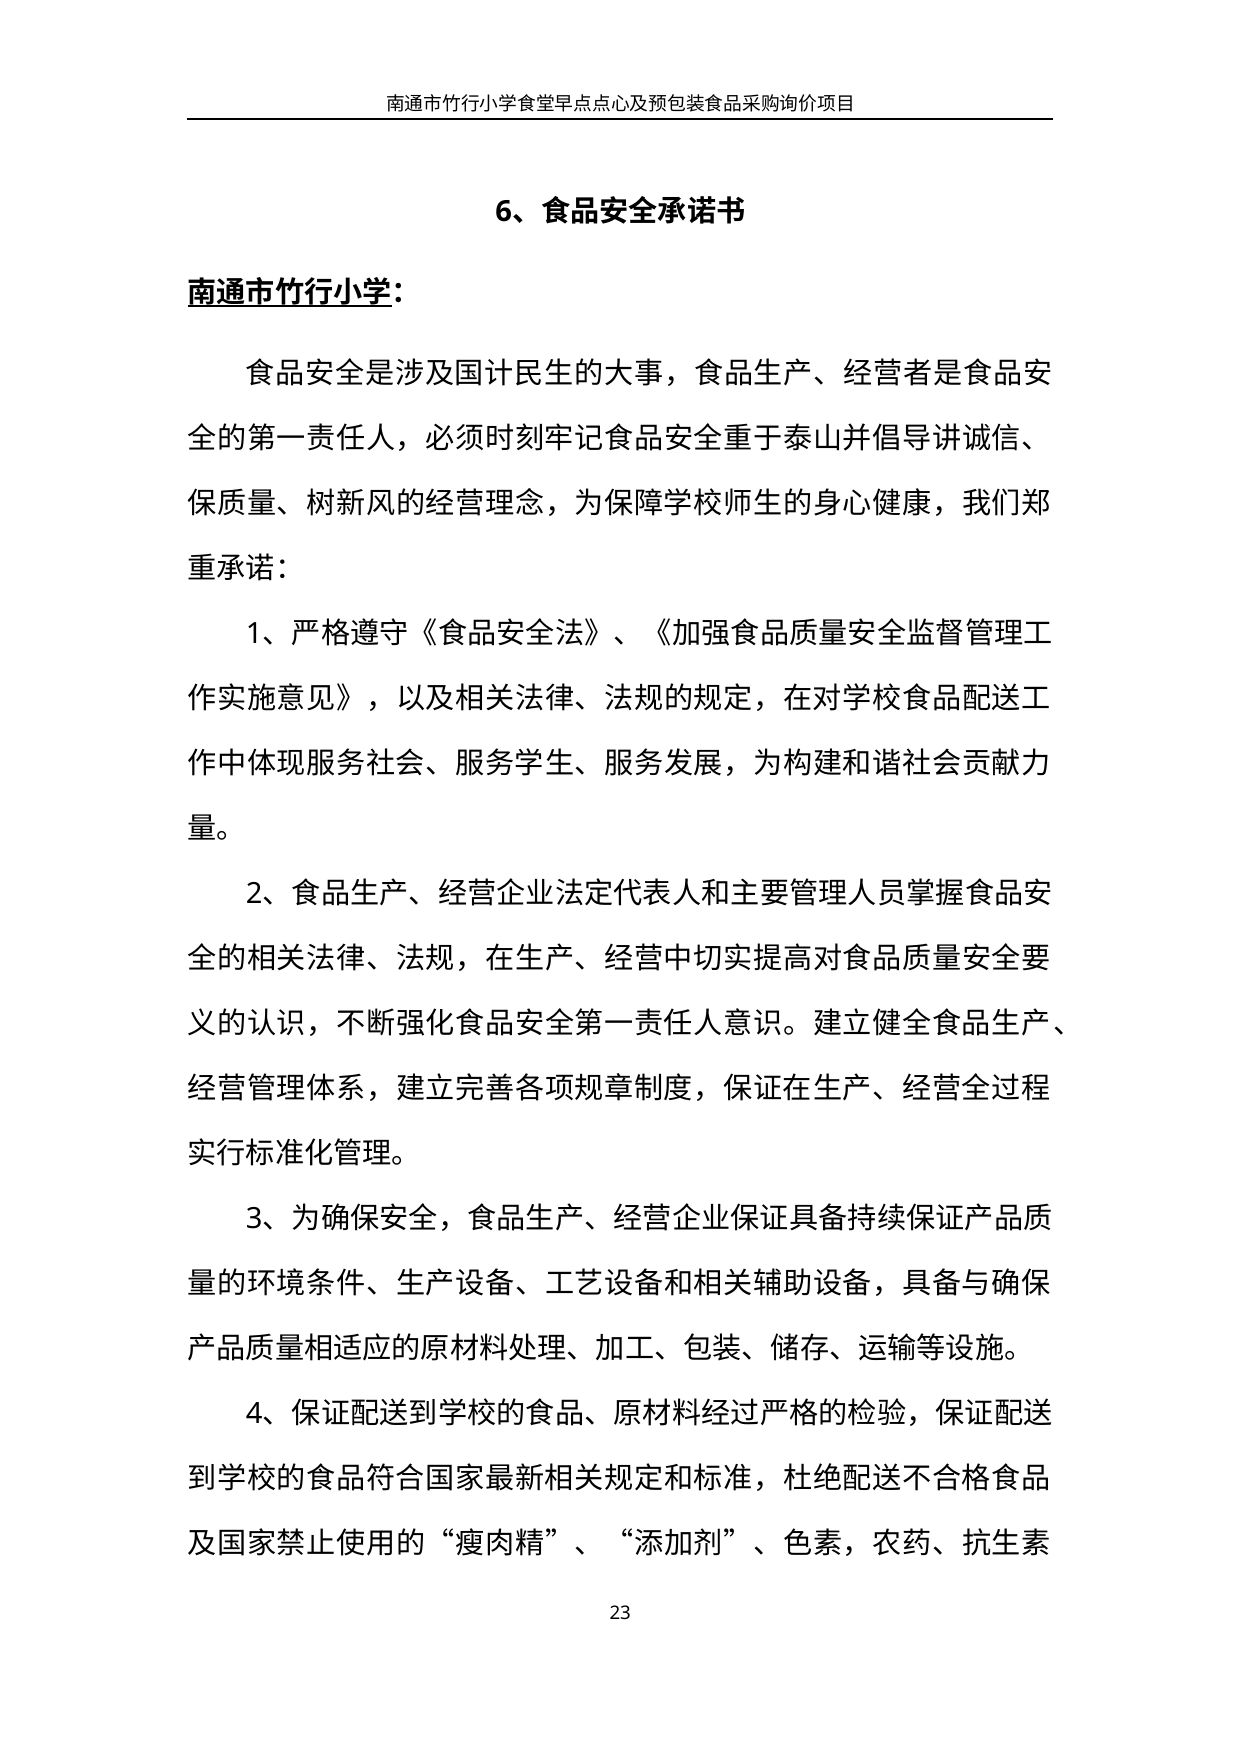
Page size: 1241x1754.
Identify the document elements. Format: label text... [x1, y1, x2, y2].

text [187, 1378, 1053, 1573]
text 食品安全是涉及国计民生的大事，食品生产、经营者是食品安全的第一责任人，必须时刻牢记食品安全重于泰山并倡导讲诚信、保质量、树新风的经营理念，为保障学校师生的身心健康，我们郑重承诺： [187, 338, 1053, 598]
text 南通市竹行小学： [187, 257, 1053, 322]
text 2、食品生产、经营企业法定代表人和主要管理人员掌握食品安全的相关法律、法规，在生产、经营中切实提高对食品质量安全要义的认识，不断强化食品安全第一责任人意识。建立健全食品生产、经营管理体系，建立完善各项规章制度，保证在生产、经营全过程实行标准化管理。 [187, 858, 1053, 1183]
text 3、为确保安全，食品生产、经营企业保证具备持续保证产品质量的环境条件、生产设备、工艺设备和相关辅助设备，具备与确保产品质量相适应的原材料处理、加工、包装、储存、运输等设施。 [187, 1183, 1053, 1378]
text 1、严格遵守《食品安全法》、《加强食品质量安全监督管理工作实施意见》，以及相关法律、法规的规定，在对学校食品配送工作中体现服务社会、服务学生、服务发展，为构建和谐社会贡献力量。 [187, 598, 1053, 858]
text 6、食品安全承诺书 [187, 176, 1053, 241]
